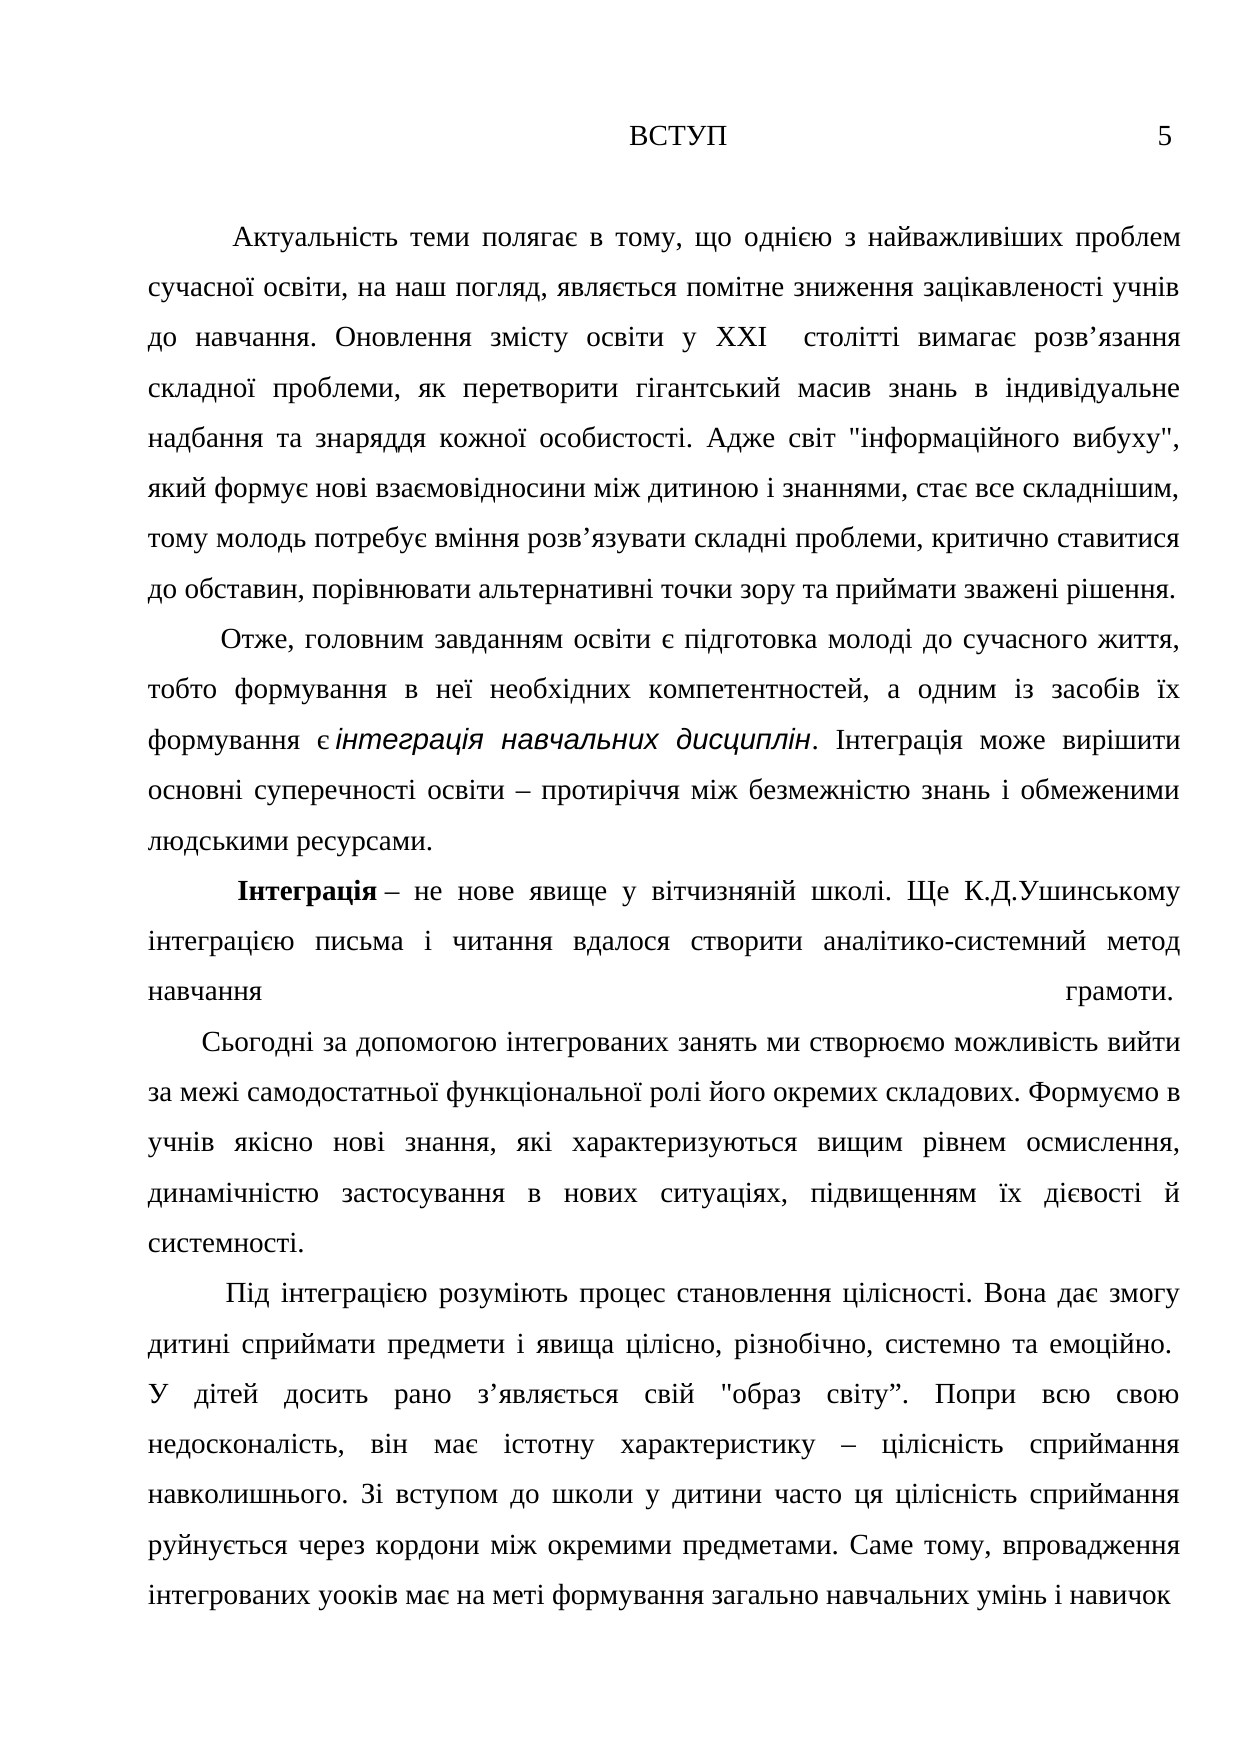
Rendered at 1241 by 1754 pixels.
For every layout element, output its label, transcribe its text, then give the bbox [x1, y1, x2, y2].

text Актуальність теми полягає в тому, що однією з найважливіших проблем сучасної освіти, на наш погляд, являється помітне зниження зацікавленості учнів до навчання. Оновлення змісту освіти у ХХІ столітті вимагає розв’язання складної проблеми, як перетворити гігантський масив знань в індивідуальне надбання та знаряддя кожної особистості. Адже світ "інформаційного вибуху", який формує нові взаємовідносини між дитиною і знаннями, стає все складнішим, тому молодь потребує вміння розв’язувати складні проблеми, критично ставитися до обставин, порівнювати альтернативні точки зору та приймати зважені рішення. [148, 219, 1181, 604]
text Отже, головним завданням освіти є підготовка молоді до сучасного життя, тобто формування в неї необхідних компетентностей, а одним із засобів їх формування є інтеграція навчальних дисциплін. Інтеграція може вирішити основні суперечності освіти – протиріччя між безмежністю знань і обмеженими людськими ресурсами. [148, 621, 1181, 856]
text Інтеграція – не нове явище у вітчизняній школі. Ще К.Д.Ушинському інтеграцією письма і читання вдалося створити аналітико-системний метод навчання грамоти. Сьогодні за допомогою інтегрованих занять ми створюємо можливість вийти за межі самодостатньої функціональної ролі його окремих складових. Формуємо в учнів якісно нові знання, які характеризуються вищим рівнем осмислення, динамічністю застосування в нових ситуаціях, підвищенням їх дієвості й системності. Під інтеграцією розуміють процес становлення цілісності. Вона дає змогу дитині сприймати предмети і явища цілісно, різнобічно, системно та емоційно. У дітей досить рано з’являється свій "образ світу”. Попри всю свою недосконалість, він має істотну характеристику – цілісність сприймання навколишнього. Зі вступом до школи у дитини часто ця цілісність сприймання руйнується через кордони між окремими предметами. Саме тому, впровадження інтегрованих уооків має на меті формування загально навчальних умінь і навичок [148, 873, 1181, 1611]
text ВСТУП 5 [148, 118, 1181, 152]
